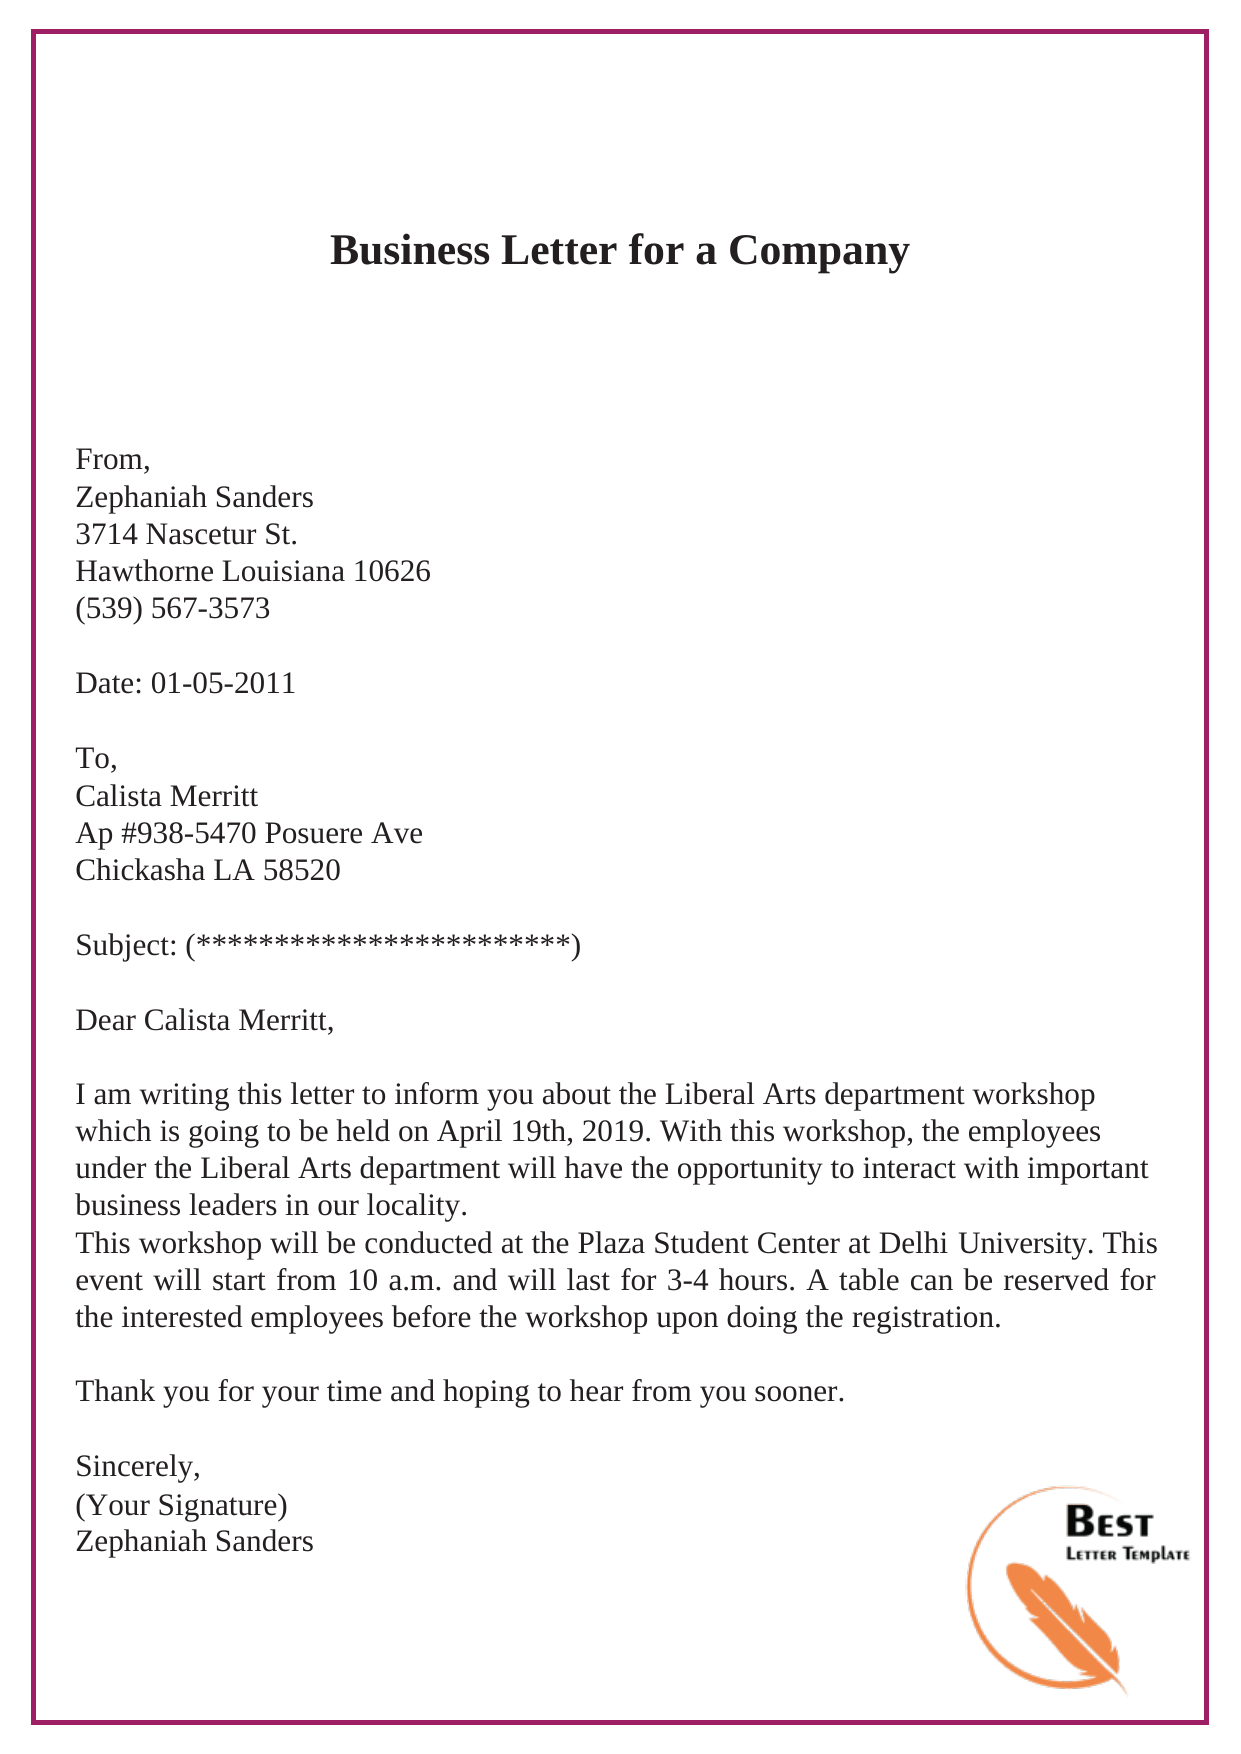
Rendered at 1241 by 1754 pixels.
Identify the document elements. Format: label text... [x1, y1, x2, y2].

text Business Letter for a Company [328, 223, 913, 274]
text (Your Signature) [75, 1492, 952, 1521]
text This workshop will be conducted at the Plaza Student Center at Delhi University. This event will start from 10 a.m. and will last for 3-4 hours. A table can be reserved for the interested employees before the workshop upon doing the registration. [75, 1224, 1158, 1334]
text I am writing this letter to inform you about the Liberal Arts department workshop which is going to be held on April 19th, 2019. With this workshop, the employees under the Liberal Arts department will have the opportunity to interact with important business leaders in our locality. [75, 1076, 1171, 1222]
text Ap #938-5470 Posuere Ave Chickasha LA 58520 [75, 814, 551, 887]
text To, [75, 739, 1204, 776]
text Date: 01-05-2011 [75, 664, 1204, 701]
text Calista Merritt [75, 777, 1204, 813]
text Zephaniah Sanders 3714 Nascetur St. [75, 478, 315, 551]
text (539) 567-3573 [75, 589, 1204, 626]
text Hawthorne Louisiana 10626 [75, 552, 1204, 588]
text Subject: (************************) Dear Calista Merritt, [75, 926, 583, 1037]
text Thank you for your time and hoping to hear from you sooner. Sincerely, [75, 1342, 969, 1492]
text Zephaniah Sanders [75, 1523, 952, 1559]
picture [952, 1478, 1199, 1707]
text From, [75, 440, 1204, 476]
